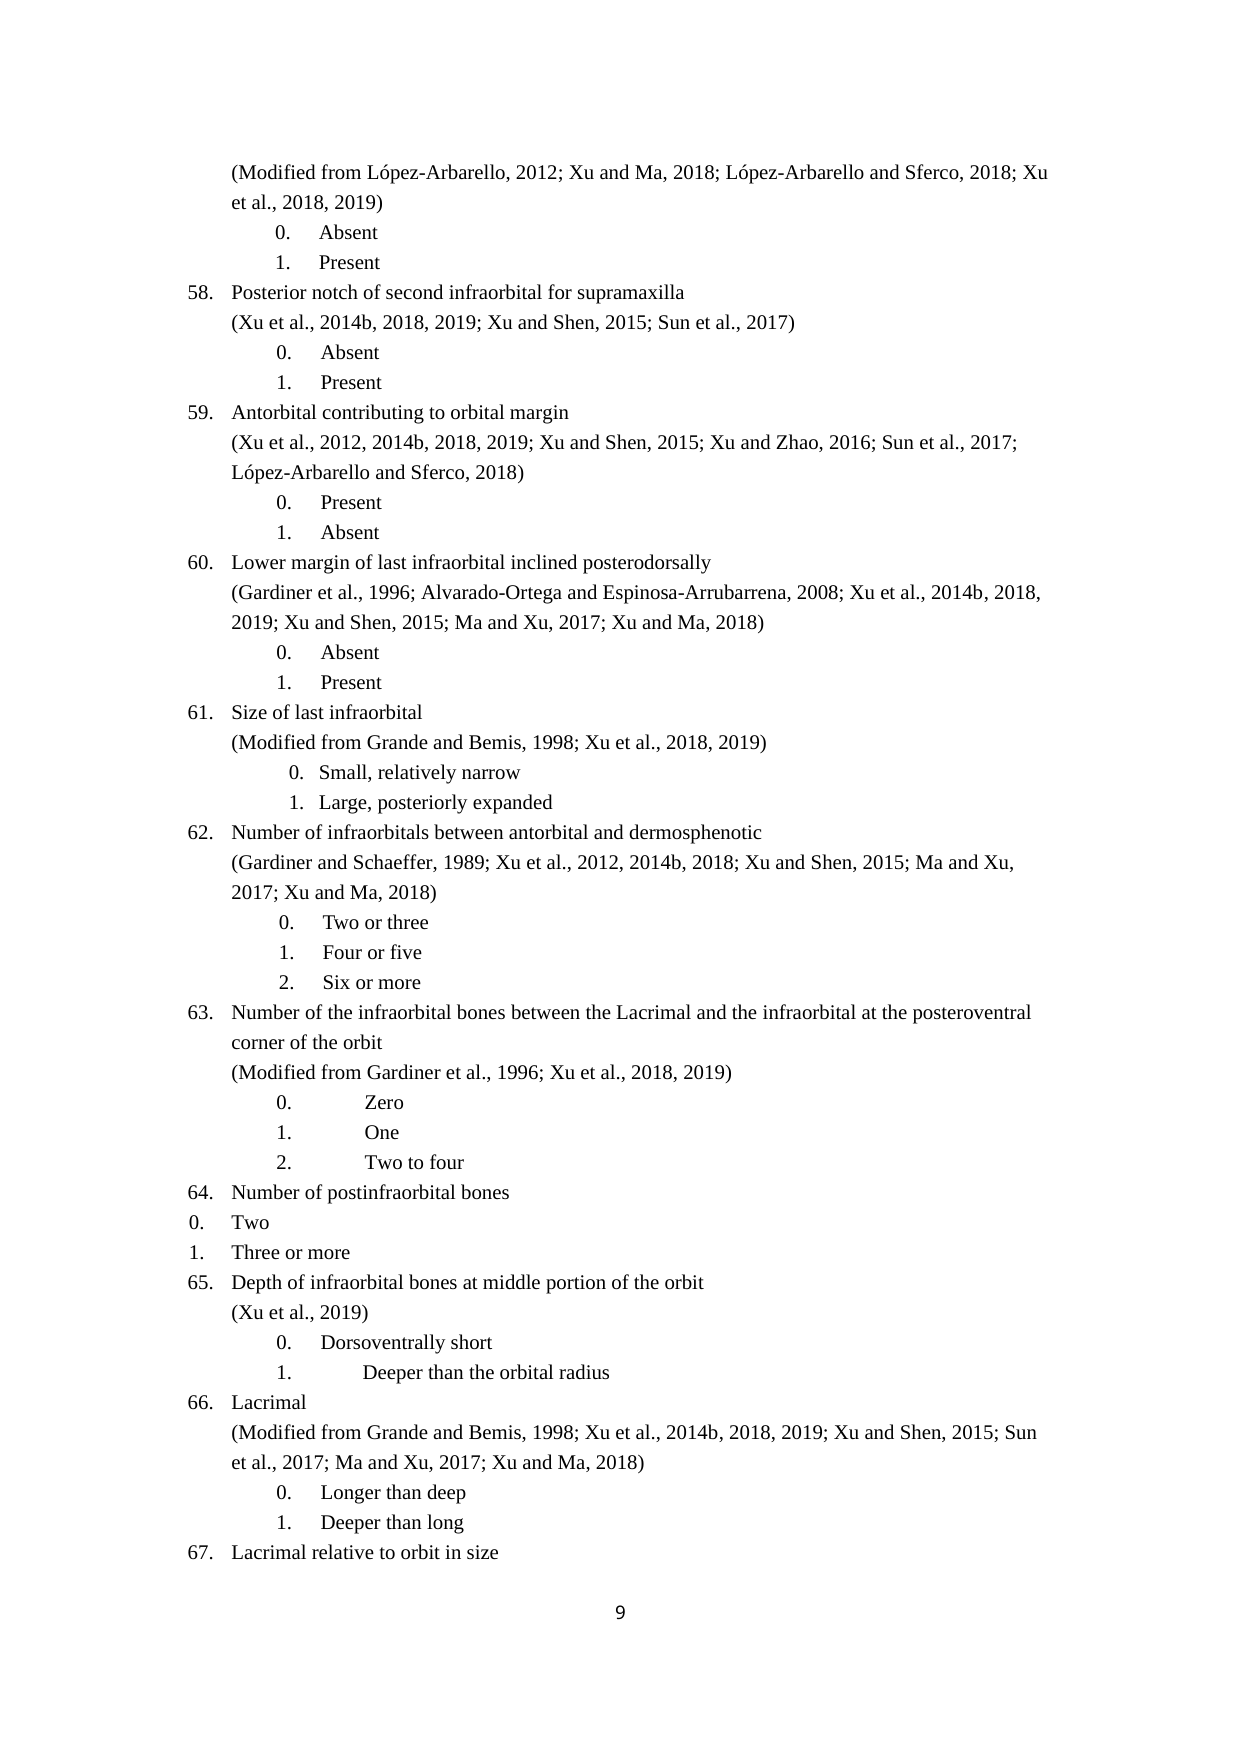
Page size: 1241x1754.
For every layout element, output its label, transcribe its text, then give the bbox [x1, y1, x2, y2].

text (Modified from López-Arbarello, 2012; Xu and Ma, 2018; López-Arbarello and Sferco, 2018; Xu et al., 2018, 2019) [231, 160, 1053, 214]
list Four or five [279, 940, 1053, 964]
list Large, posteriorly expanded [187, 790, 1053, 814]
list Size of last infraorbital [187, 700, 1053, 724]
list Present [276, 490, 1053, 514]
list Number of the infraorbital bones between the Lacrimal and the infraorbital at the posteroventral corner of the orbit [187, 1000, 1053, 1054]
list Present [276, 670, 1053, 694]
list Absent [276, 340, 1053, 364]
list Present [276, 370, 1053, 394]
list Zero [276, 1090, 1053, 1114]
list Deeper than long [276, 1510, 1053, 1534]
text (Xu et al., 2012, 2014b, 2018, 2019; Xu and Shen, 2015; Xu and Zhao, 2016; Sun et al., 2017; López-Arbarello and Sferco, 2018) [231, 430, 1053, 484]
text (Xu et al., 2014b, 2018, 2019; Xu and Shen, 2015; Sun et al., 2017) [231, 310, 1053, 334]
list Antorbital contributing to orbital margin [187, 400, 1053, 424]
list Number of postinfraorbital bones [187, 1180, 1053, 1204]
list Absent [276, 520, 1053, 544]
text (Gardiner et al., 1996; Alvarado-Ortega and Espinosa-Arrubarrena, 2008; Xu et al., 2014b, 2018, 2019; Xu and Shen, 2015; Ma and Xu, 2017; Xu and Ma, 2018) [231, 580, 1053, 634]
list Posterior notch of second infraorbital for supramaxilla [187, 280, 1053, 304]
list Deeper than the orbital radius [276, 1360, 1053, 1384]
list Longer than deep [276, 1480, 1053, 1504]
list Lower margin of last infraorbital inclined posterodorsally [187, 550, 1053, 574]
list Present [275, 250, 1053, 274]
text (Modified from Gardiner et al., 1996; Xu et al., 2018, 2019) [231, 1060, 1053, 1084]
list Six or more [279, 970, 1053, 994]
list Lacrimal relative to orbit in size [187, 1540, 1053, 1564]
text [231, 1420, 1053, 1474]
list Depth of infraorbital bones at middle portion of the orbit [187, 1270, 1053, 1294]
text (Xu et al., 2019) [231, 1300, 1053, 1324]
text (Modified from Grande and Bemis, 1998; Xu et al., 2018, 2019) [231, 730, 1053, 754]
list Lacrimal [187, 1390, 1053, 1414]
list Number of infraorbitals between antorbital and dermosphenotic [187, 820, 1053, 844]
list Small, relatively narrow [187, 760, 1053, 784]
list Two [187, 1210, 1053, 1234]
list Absent [275, 220, 1053, 244]
list Two to four [276, 1150, 1053, 1174]
list Three or more [187, 1240, 1053, 1264]
text (Gardiner and Schaeffer, 1989; Xu et al., 2012, 2014b, 2018; Xu and Shen, 2015; Ma and Xu, 2017; Xu and Ma, 2018) [231, 850, 1053, 904]
list Two or three [279, 910, 1053, 934]
list Dorsoventrally short [276, 1330, 1053, 1354]
list Absent [276, 640, 1053, 664]
list One [276, 1120, 1053, 1144]
